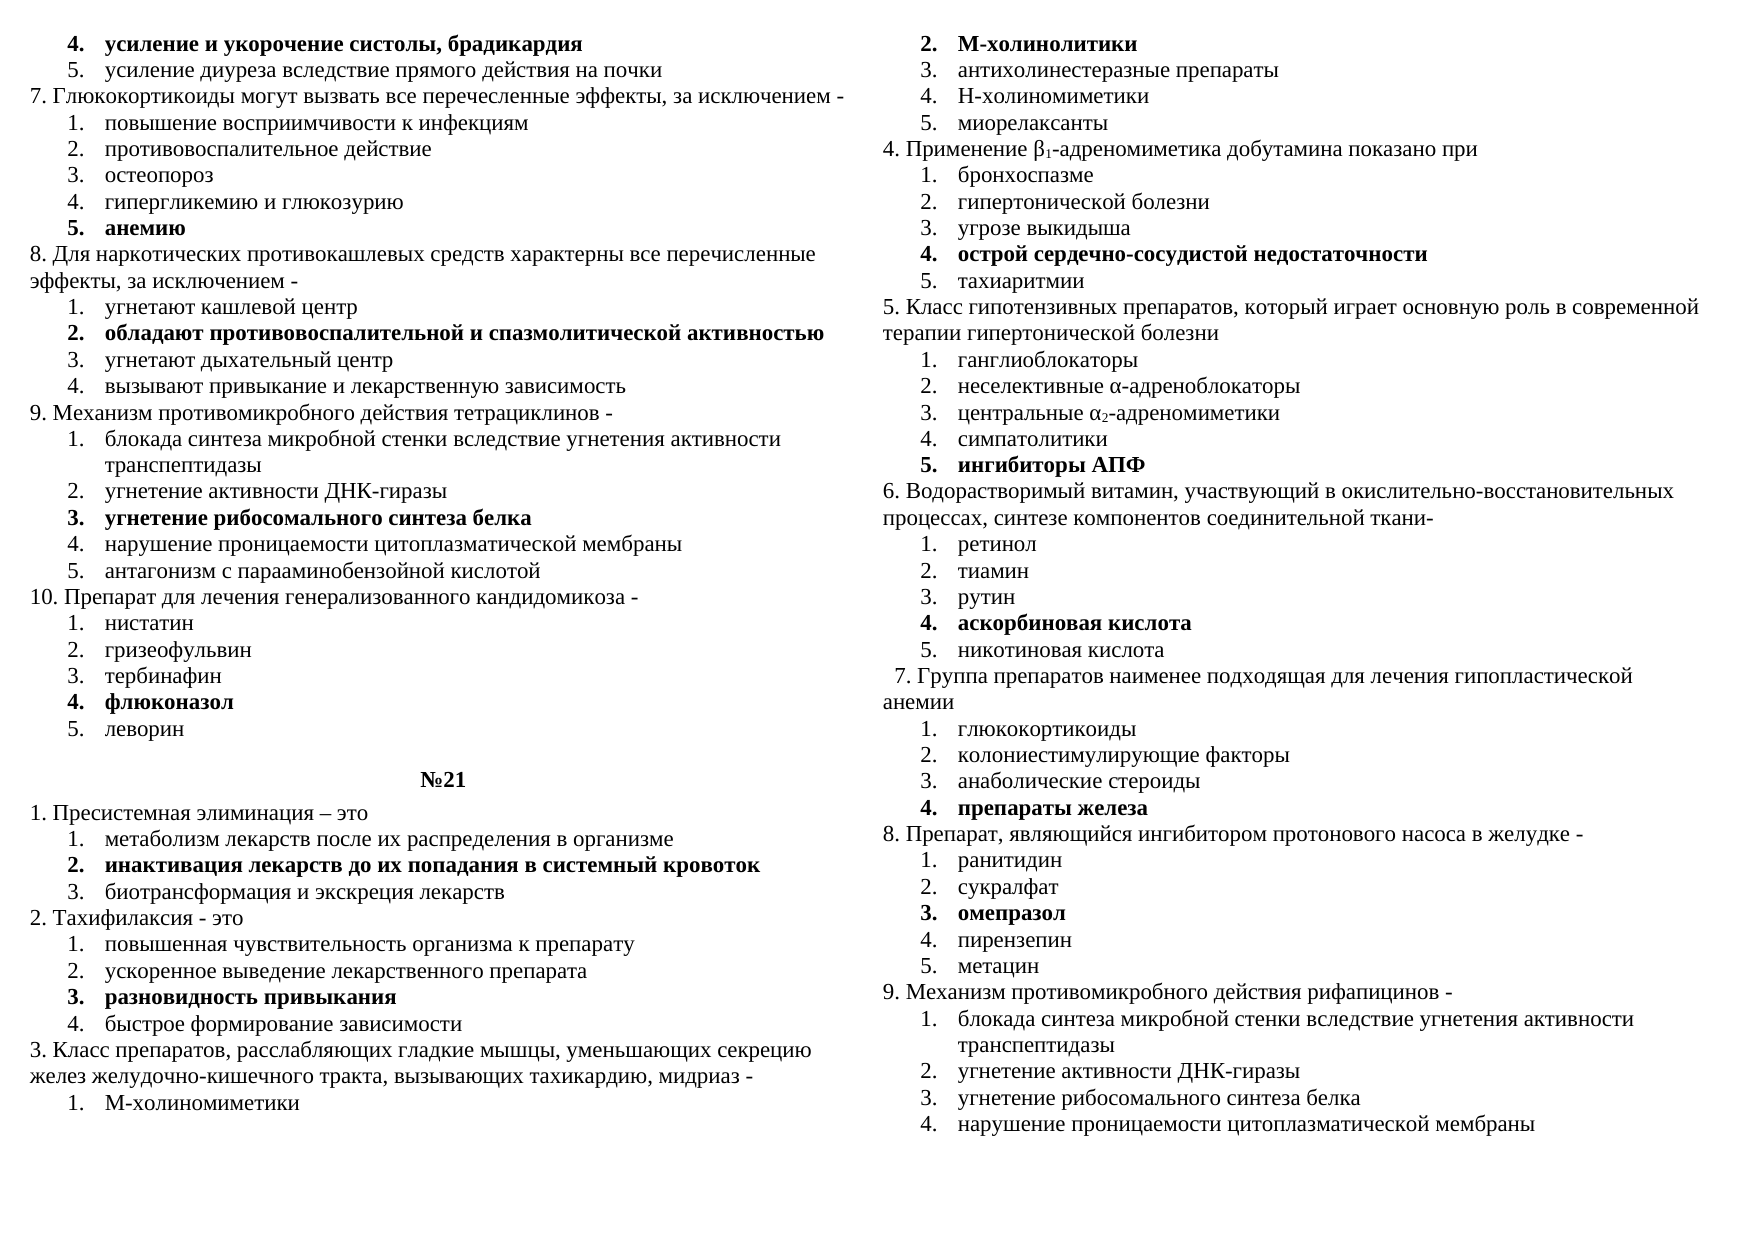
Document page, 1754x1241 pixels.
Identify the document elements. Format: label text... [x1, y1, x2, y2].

list вызывают привыкание и лекарственную зависимость [67, 372, 856, 398]
list М-холиномиметики [67, 1089, 856, 1115]
list острой сердечно-сосудистой недостаточности [920, 240, 1709, 267]
list бронхоспазме [920, 161, 1709, 188]
list инактивация лекарств до их попадания в системный кровоток [67, 851, 856, 878]
list метацин [920, 952, 1709, 978]
list центральные α2-адреномиметики [920, 398, 1709, 425]
list препараты железа [920, 794, 1709, 820]
list Н-холиномиметики [920, 82, 1709, 109]
list угнетение рибосомального синтеза белка [67, 504, 856, 530]
list остеопороз [67, 161, 856, 188]
list анаболические стероиды [920, 767, 1709, 794]
text 8. Для наркотических противокашлевых средств характерны все перечисленные эффекты, за исключением - [29, 240, 856, 293]
list леворин [67, 715, 856, 741]
text 5. Класс гипотензивных препаратов, который играет основную роль в современной терапии гипертонической болезни [883, 293, 1709, 346]
list симпатолитики [920, 425, 1709, 451]
list усиление и укорочение систолы, брадикардия [67, 29, 856, 56]
list никотиновая кислота [920, 636, 1709, 662]
list тахиаритмии [920, 267, 1709, 293]
list противовоспалительное действие [67, 135, 856, 161]
list усиление диуреза вследствие прямого действия на почки [67, 56, 856, 82]
list быстрое формирование зависимости [67, 1009, 856, 1036]
list ганглиоблокаторы [920, 346, 1709, 372]
list аскорбиновая кислота [920, 609, 1709, 636]
list повышенная чувствительность организма к препарату [67, 931, 856, 957]
list пирензепин [920, 926, 1709, 952]
list ранитидин [920, 847, 1709, 873]
list угрозе выкидыша [920, 214, 1709, 240]
text 10. Препарат для лечения генерализованного кандидомикоза - [29, 583, 856, 609]
list ингибиторы АПФ [920, 451, 1709, 478]
list тиамин [920, 557, 1709, 583]
list нарушение проницаемости цитоплазматической мембраны [920, 1110, 1709, 1136]
text 2. Тахифилаксия - это [29, 904, 856, 931]
text 7. Глюкокортикоиды могут вызвать все перечесленные эффекты, за исключением - [29, 82, 856, 109]
list анемию [67, 214, 856, 240]
list гипертонической болезни [920, 188, 1709, 214]
list антагонизм с парааминобензойной кислотой [67, 557, 856, 583]
subtitle №21 [29, 766, 856, 792]
list гризеофульвин [67, 636, 856, 662]
list колониестимулирующие факторы [920, 741, 1709, 767]
list антихолинестеразные препараты [920, 56, 1709, 82]
list угнетают дыхательный центр [67, 346, 856, 372]
text 9. Механизм противомикробного действия рифапицинов - [883, 978, 1709, 1005]
list угнетают кашлевой центр [67, 293, 856, 319]
list рутин [920, 583, 1709, 609]
list угнетение рибосомального синтеза белка [920, 1084, 1709, 1110]
text 8. Препарат, являющийся ингибитором протонового насоса в желудке - [883, 820, 1709, 847]
text 1. Пресистемная элиминация – это [29, 799, 856, 825]
list М-холинолитики [920, 29, 1709, 56]
text 7. Группа препаратов наименее подходящая для лечения гипопластической анемии [883, 662, 1709, 715]
list миорелаксанты [920, 109, 1709, 135]
list нистатин [67, 609, 856, 636]
list угнетение активности ДНК-гиразы [920, 1057, 1709, 1084]
list блокада синтеза микробной стенки вследствие угнетения активности транспептидазы [920, 1005, 1709, 1057]
text 3. Класс препаратов, расслабляющих гладкие мышцы, уменьшающих секрецию желез желудочно-кишечного тракта, вызывающих тахикардию, мидриаз - [29, 1036, 856, 1089]
text 4. Применение β1-адреномиметика добутамина показано при [883, 135, 1709, 161]
list флюконазол [67, 688, 856, 715]
list сукралфат [920, 873, 1709, 899]
list тербинафин [67, 662, 856, 688]
list ускоренное выведение лекарственного препарата [67, 957, 856, 983]
list неселективные α-адреноблокаторы [920, 372, 1709, 398]
list глюкокортикоиды [920, 715, 1709, 741]
list ретинол [920, 530, 1709, 557]
list блокада синтеза микробной стенки вследствие угнетения активности транспептидазы [67, 425, 856, 478]
list разновидность привыкания [67, 983, 856, 1009]
list метаболизм лекарств после их распределения в организме [67, 825, 856, 851]
list угнетение активности ДНК-гиразы [67, 478, 856, 504]
text 9. Механизм противомикробного действия тетрациклинов - [29, 398, 856, 425]
list обладают противовоспалительной и спазмолитической активностью [67, 319, 856, 346]
list нарушение проницаемости цитоплазматической мембраны [67, 530, 856, 557]
list биотрансформация и экскреция лекарств [67, 878, 856, 904]
list повышение восприимчивости к инфекциям [67, 109, 856, 135]
text 6. Водорастворимый витамин, участвующий в окислительно-восстановительных процессах, синтезе компонентов соединительной ткани- [883, 478, 1709, 530]
list гипергликемию и глюкозурию [67, 188, 856, 214]
list омепразол [920, 899, 1709, 926]
